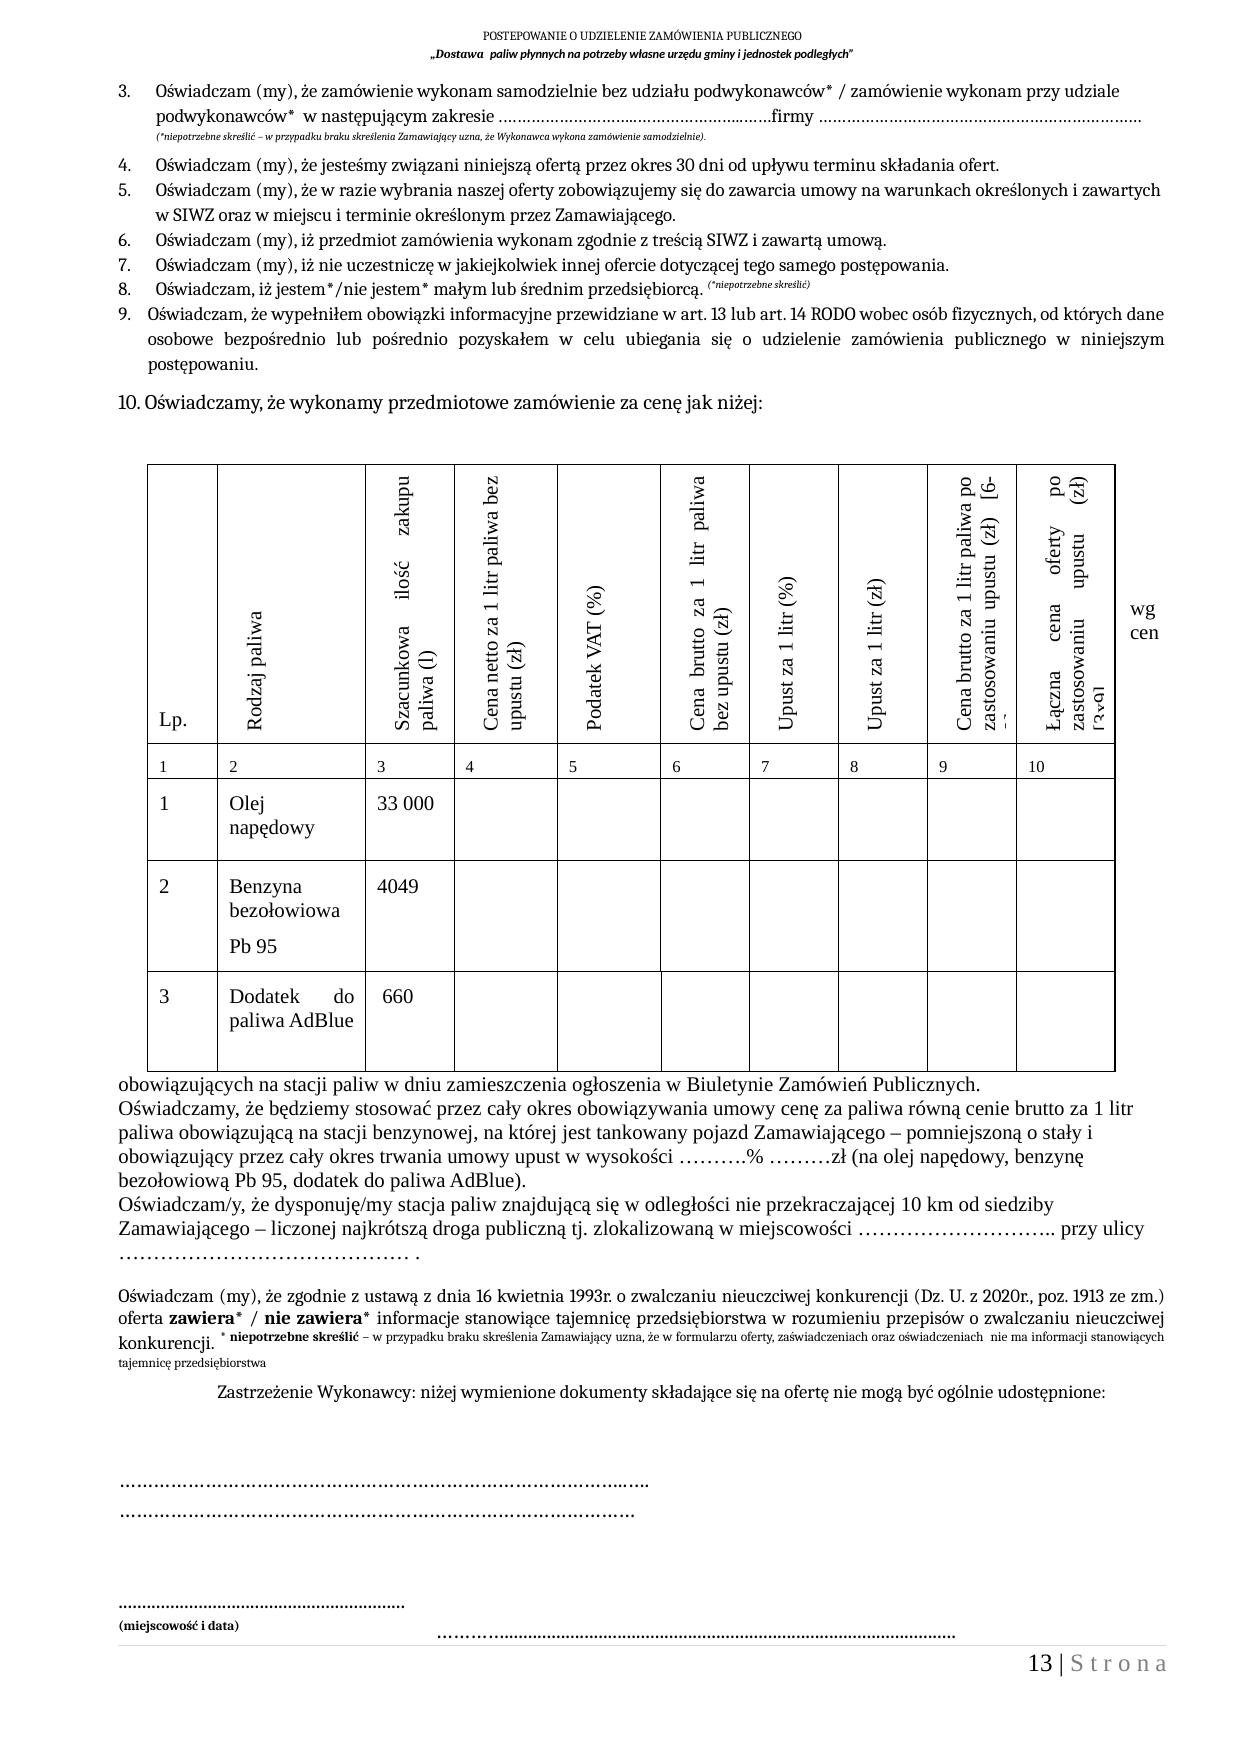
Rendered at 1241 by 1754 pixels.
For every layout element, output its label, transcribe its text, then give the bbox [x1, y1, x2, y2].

table_header Cena netto za 1 litr paliwa bez upustu (zł) [455, 465, 557, 743]
table_cell [455, 779, 557, 860]
table_cell [1017, 972, 1114, 1071]
table_cell 2 [218, 744, 365, 777]
table_cell [928, 972, 1016, 1071]
table_cell 9 [928, 744, 1016, 777]
table_header Lp. [148, 465, 217, 743]
list Zastrzeżenie Wykonawcy: niżej wymienione dokumenty składające się na ofertę nie mogą być ogólnie udostępnione: [217, 1382, 1166, 1403]
table_cell Olej napędowy [218, 779, 365, 860]
table_header Podatek VAT (%) [558, 465, 660, 743]
text Oświadczam (my), że zgodnie z ustawą z dnia 16 kwietnia 1993r. o zwalczaniu nieuczciwej konkurencji (Dz. U. z 2020r., poz. 1913 ze zm.) oferta zawiera* / nie zawiera* informacje stanowiące tajemnicę przedsiębiorstwa w rozumieniu przepisów o zwalczaniu nieuczciwej konkurencji. * niepotrzebne skreślić – w przypadku braku skreślenia Zamawiający uzna, że w formularzu oferty, zaświadczeniach oraz oświadczeniach nie ma informacji stanowiących tajemnicę przedsiębiorstwa [118, 1286, 1166, 1382]
table_cell [661, 861, 749, 971]
table_cell Benzyna bezołowiowa Pb 95 [218, 861, 365, 971]
list Oświadczam (my), że jesteśmy związani niniejszą ofertą przez okres 30 dni od upływu terminu składania ofert. [118, 155, 1166, 176]
table_cell [558, 779, 660, 860]
table_cell [750, 972, 838, 1071]
table_cell [558, 972, 661, 1071]
table_header Rodzaj paliwa [218, 465, 365, 743]
table_cell [750, 861, 838, 971]
table_header Cena brutto za 1 litr paliwa bez upustu (zł) [661, 465, 749, 743]
table_cell [750, 779, 838, 860]
table_cell 2 [148, 861, 217, 971]
table_cell 33 000 [366, 779, 454, 860]
table_cell 7 [750, 744, 838, 777]
table_cell 3 [366, 744, 454, 777]
table_cell 3 [148, 972, 217, 1071]
table_cell [558, 861, 660, 971]
list Oświadczam (my), że zamówienie wykonam samodzielnie bez udziału podwykonawców* / zamówienie wykonam przy udziale podwykonawców* w następującym zakresie .………………………..…………………..……firmy …………………………………………………………… (*niepotrzebne skreślić – w przypadku braku skreślenia Zamawiający uzna, że Wykonawca wykona zamówienie samodzielnie). [118, 81, 1166, 152]
table_cell 5 [558, 744, 660, 777]
text Oświadczam/y, że dysponuję/my stacja paliw znajdującą się w odległości nie przekraczającej 10 km od siedziby Zamawiającego – liczonej najkrótszą droga publiczną tj. zlokalizowaną w miejscowości ……………………….. przy ulicy …………………………………… . [118, 1192, 1166, 1264]
table_header Upust za 1 litr (%) [750, 465, 838, 743]
table_cell [839, 779, 927, 860]
table_cell 10 [1017, 744, 1114, 777]
table_header Szacunkowa ilość zakupu paliwa (l) [366, 465, 454, 743]
table_cell [455, 861, 557, 971]
table_cell [662, 972, 749, 1071]
table_cell [839, 861, 927, 971]
table_cell 1 [148, 779, 217, 860]
list Oświadczam, iż jestem*/nie jestem* małym lub średnim przedsiębiorcą. (*niepotrzebne skreślić) [118, 279, 1166, 300]
table_cell 4 [455, 744, 557, 777]
text 10. Oświadczamy, że wykonamy przedmiotowe zamówienie za cenę jak niżej: [118, 391, 1166, 414]
list ............................................................. [118, 1588, 1166, 1614]
text Oświadczamy, że będziemy stosować przez cały okres obowiązywania umowy cenę za paliwa równą cenie brutto za 1 litr paliwa obowiązującą na stacji benzynowej, na której jest tankowany pojazd Zamawiającego – pomniejszoną o stały i obowiązujący przez cały okres trwania umowy upust w wysokości ……….% ………zł (na olej napędowy, benzynę bezołowiową Pb 95, dodatek do paliwa AdBlue). [118, 1096, 1166, 1192]
table_cell [455, 972, 557, 1071]
table_cell [928, 779, 1016, 860]
table_cell Dodatek do paliwa AdBlue [218, 972, 365, 1071]
table_cell 1 [148, 744, 217, 777]
list Oświadczam (my), iż nie uczestniczę w jakiejkolwiek innej ofercie dotyczącej tego samego postępowania. [118, 254, 1166, 276]
list (miejscowość i data) …………................................................................................................ [118, 1618, 1166, 1644]
table_cell 8 [839, 744, 927, 777]
text wg cen obowiązujących na stacji paliw w dniu zamieszczenia ogłoszenia w Biuletynie Zamówień Publicznych. [118, 596, 1166, 1096]
list Oświadczam (my), że w razie wybrania naszej oferty zobowiązujemy się do zawarcia umowy na warunkach określonych i zawartych w SIWZ oraz w miejscu i terminie określonym przez Zamawiającego. [118, 180, 1166, 226]
table_cell 4049 [366, 861, 454, 971]
table_header Łączna cena oferty po zastosowaniu upustu (zł) [3x9] [1017, 465, 1114, 743]
table_cell [928, 861, 1016, 971]
table_header Cena brutto za 1 litr paliwa po zastosowaniu upustu (zł) [6-8] [928, 465, 1016, 743]
table_header Upust za 1 litr (zł) [839, 465, 927, 743]
list Oświadczam (my), iż przedmiot zamówienia wykonam zgodnie z treścią SIWZ i zawartą umową. [118, 229, 1166, 251]
table_cell [839, 972, 927, 1071]
table_cell [661, 779, 749, 860]
table_cell [1017, 779, 1114, 860]
table_cell 660 [366, 972, 454, 1071]
table_cell 6 [661, 744, 749, 777]
list Oświadczam, że wypełniłem obowiązki informacyjne przewidziane w art. 13 lub art. 14 RODO wobec osób fizycznych, od których dane osobowe bezpośrednio lub pośrednio pozyskałem w celu ubiegania się o udzielenie zamówienia publicznego w niniejszym postępowaniu. [118, 304, 1166, 375]
text ……………………………………………………………………………..….……………………………………………………………………………… [118, 1467, 1166, 1523]
table_cell [1017, 861, 1114, 971]
